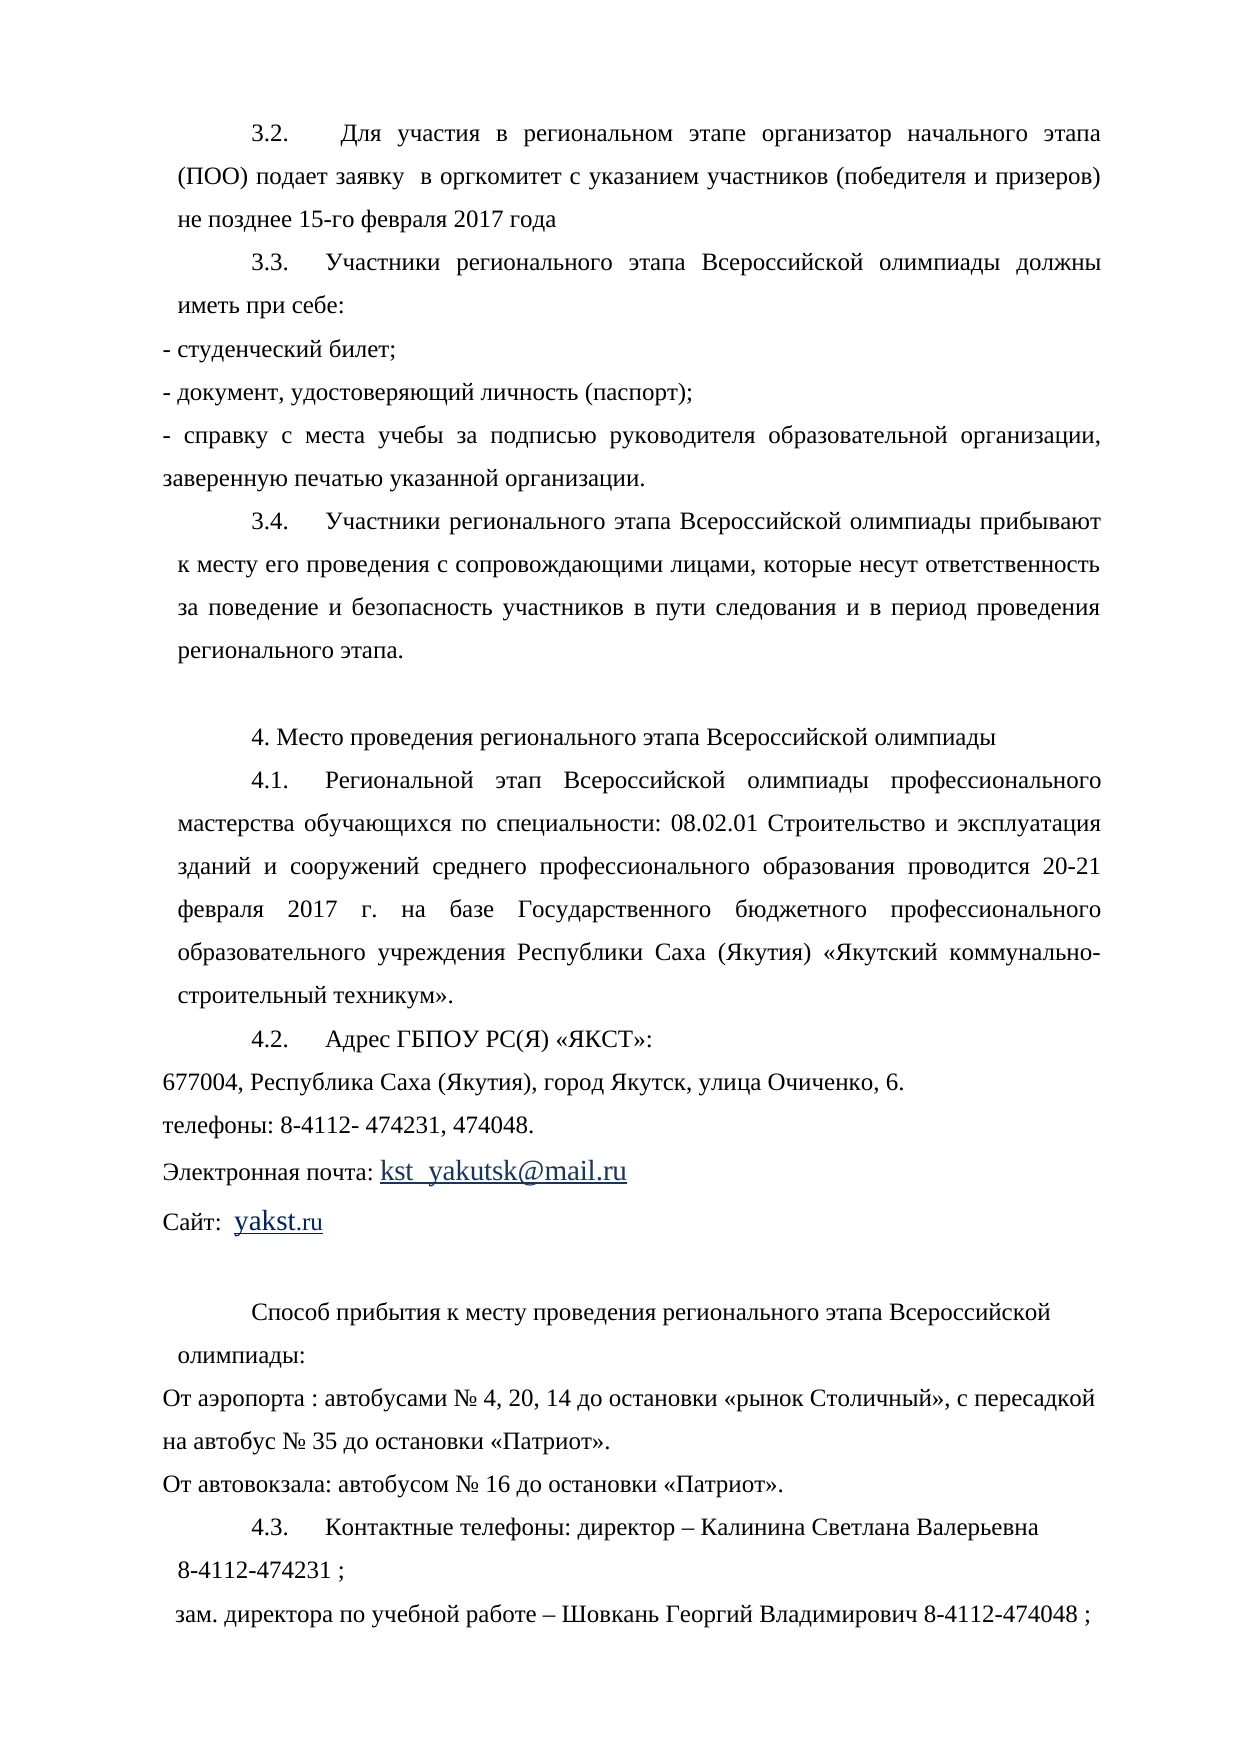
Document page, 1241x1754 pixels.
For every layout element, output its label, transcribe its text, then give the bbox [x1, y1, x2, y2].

text Способ прибытия к месту проведения регионального этапа Всероссийской олимпиады: [177, 1297, 1102, 1369]
text - документ, удостоверяющий личность (паспорт); [162, 377, 1102, 406]
text 4. Место проведения регионального этапа Всероссийской олимпиады [177, 722, 1101, 751]
text От автовокзала: автобусом № 16 до остановки «Патриот». [162, 1469, 1102, 1498]
text - справку с места учебы за подписью руководителя образовательной организации, заверенную печатью указанной организации. [162, 420, 1102, 492]
list Контактные телефоны: директор – Калинина Светлана Валерьевна 8-4112-474231 ; [177, 1512, 1102, 1584]
list Участники регионального этапа Всероссийской олимпиады прибывают к месту его проведения с сопровождающими лицами, которые несут ответственность за поведение и безопасность участников в пути следования и в период проведения регионального этапа. [177, 506, 1101, 664]
text 677004, Республика Саха (Якутия), город Якутск, улица Очиченко, 6. [162, 1067, 1102, 1096]
list Для участия в региональном этапе организатор начального этапа (ПОО) подает заявку в оргкомитет с указанием участников (победителя и призеров) не позднее 15-го февраля 2017 года [177, 118, 1102, 233]
text Сайт: yakst.ru [162, 1203, 1102, 1237]
text зам. директора по учебной работе – Шовкань Георгий Владимирович 8-4112-474048 ; [162, 1599, 1102, 1627]
text - студенческий билет; [162, 334, 1102, 362]
text на автобус № 35 до остановки «Патриот». [162, 1426, 1102, 1455]
list Адрес ГБПОУ РС(Я) «ЯКСТ»: [215, 1024, 1102, 1052]
list Участники регионального этапа Всероссийской олимпиады должны иметь при себе: [177, 247, 1102, 319]
text От аэропорта : автобусами № 4, 20, 14 до остановки «рынок Столичный», с пересадкой [162, 1383, 1102, 1412]
text телефоны: 8-4112- 474231, 474048. [162, 1110, 1102, 1139]
list Региональной этап Всероссийской олимпиады профессионального мастерства обучающихся по специальности: 08.02.01 Строительство и эксплуатация зданий и сооружений среднего профессионального образования проводится 20-21 февраля 2017 г. на базе Государственного бюджетного профессионального образовательного учреждения Республики Саха (Якутия) «Якутский коммунально-строительный техникум». [177, 765, 1102, 1009]
text Электронная почта: kst_yakutsk@mail.ru [162, 1153, 1102, 1187]
